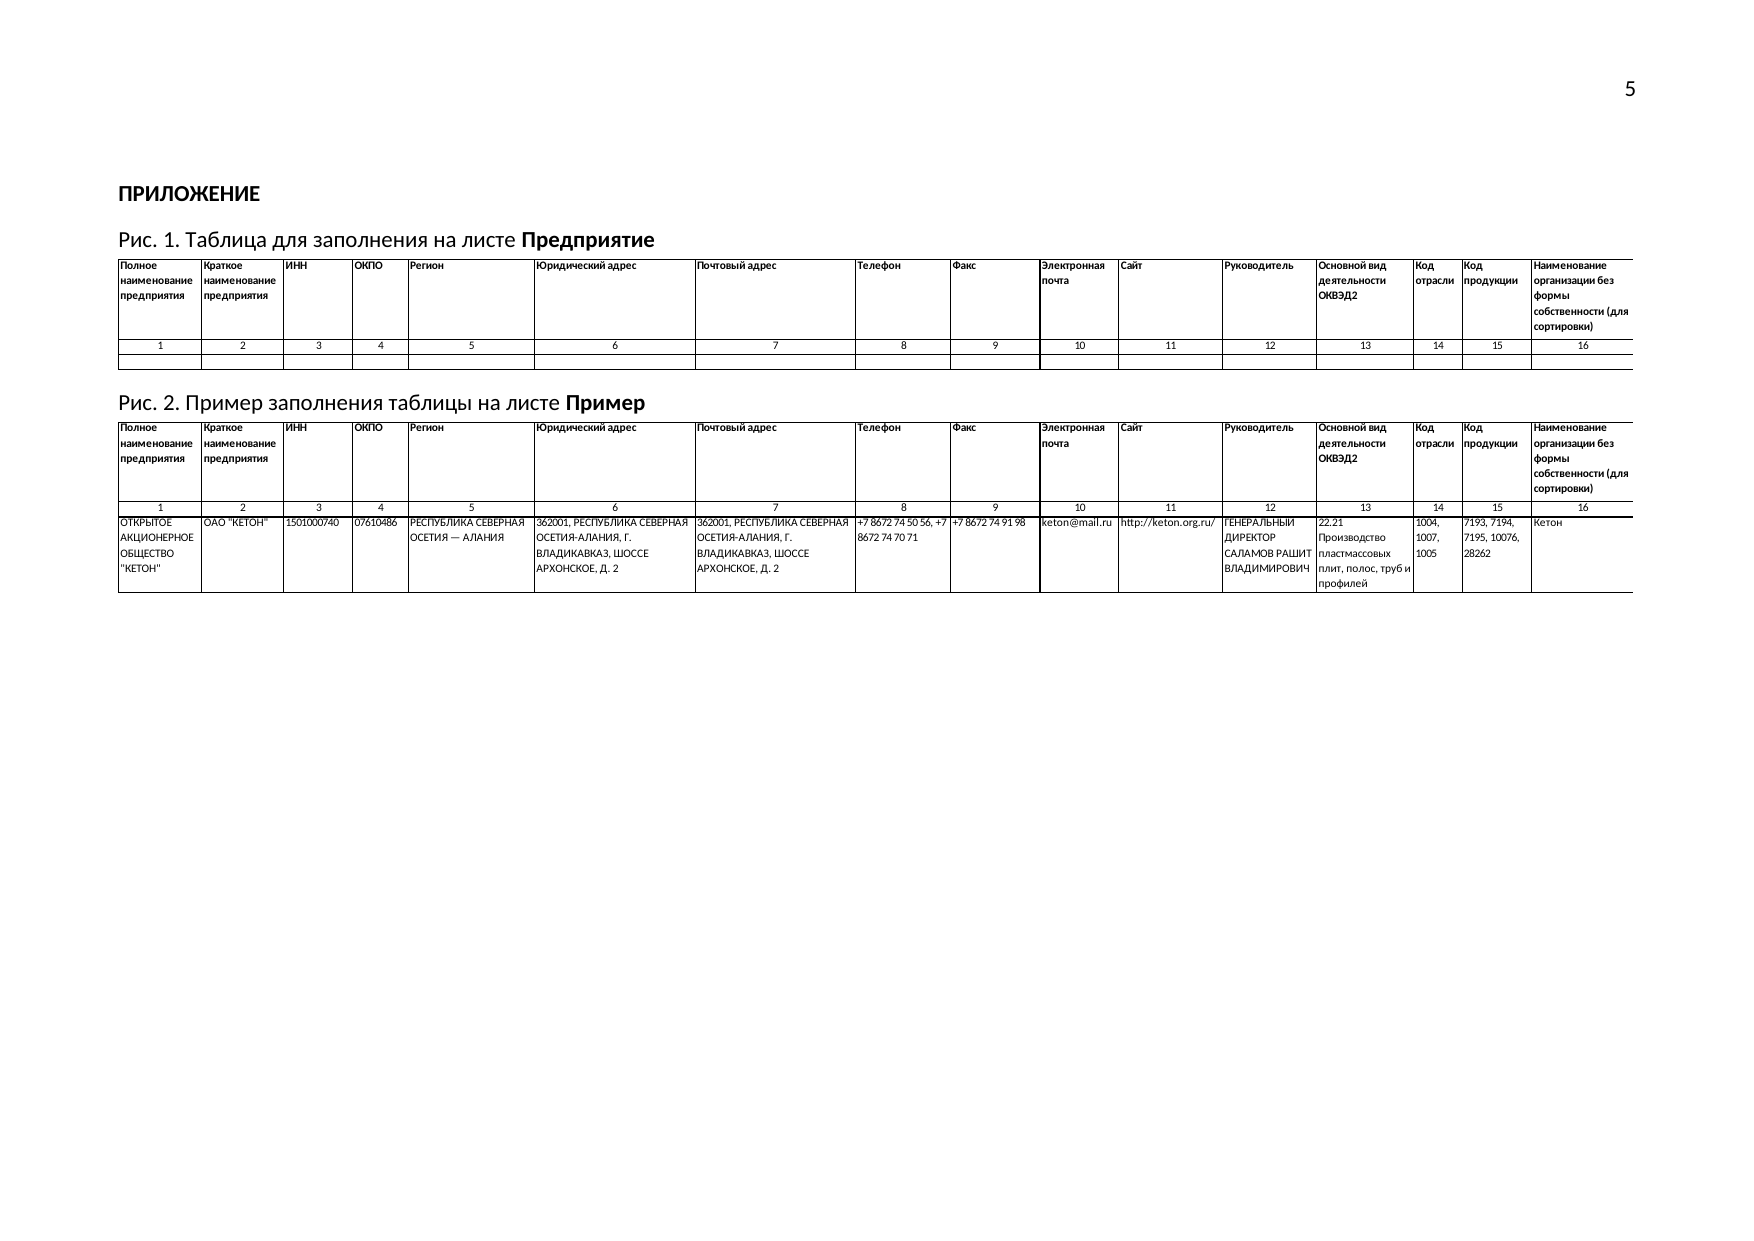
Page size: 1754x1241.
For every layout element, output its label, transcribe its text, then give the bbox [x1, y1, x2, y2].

text ПРИЛОЖЕНИЕ [118, 179, 1636, 208]
text Рис. 1. Таблица для заполнения на листе Предприятие [118, 226, 1636, 254]
text Рис. 2. Пример заполнения таблицы на листе Пример [118, 388, 1636, 416]
